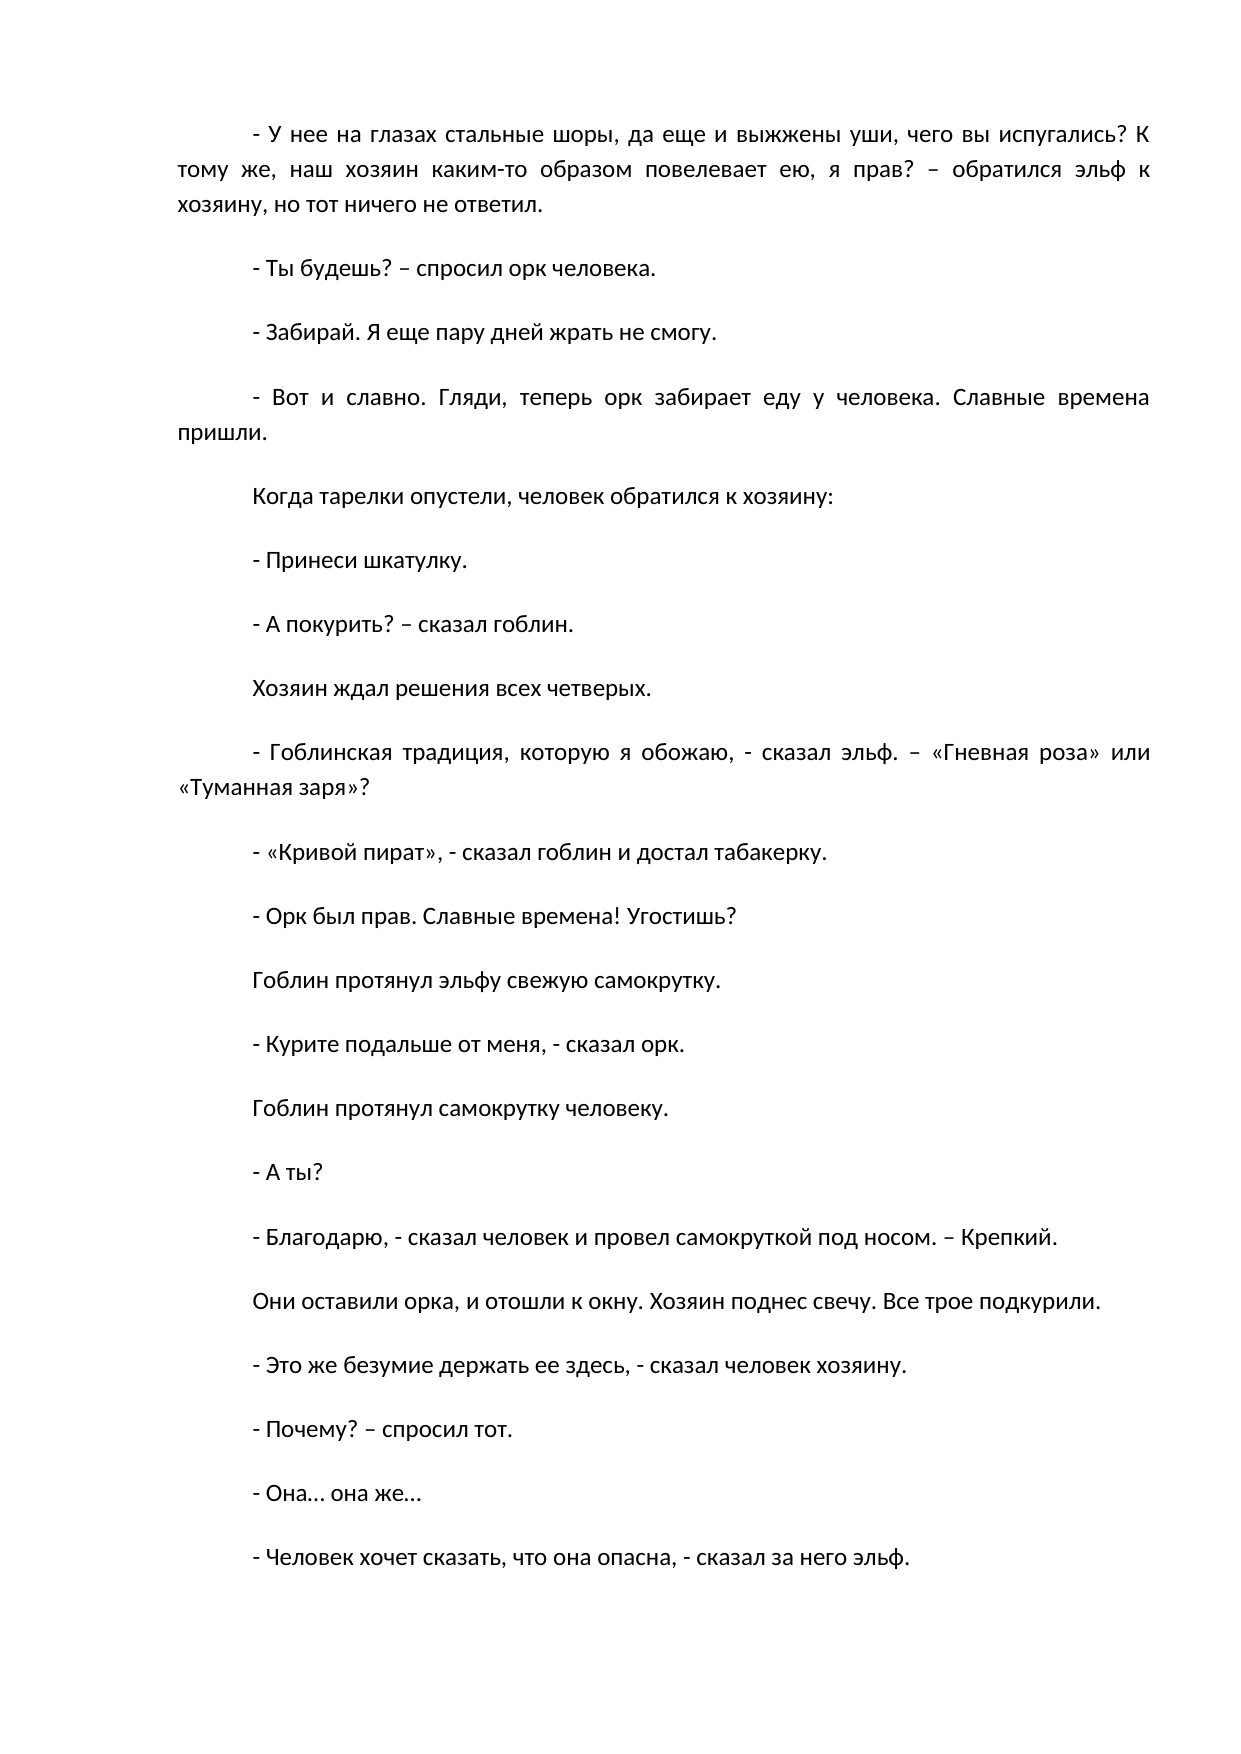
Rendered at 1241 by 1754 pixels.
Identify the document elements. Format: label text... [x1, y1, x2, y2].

text - Вот и славно. Гляди, теперь орк забирает еду у человека. Славные времена пришли. [177, 381, 1152, 446]
text - Она… она же… [177, 1477, 1152, 1508]
text Гоблин протянул эльфу свежую самокрутку. [177, 964, 1152, 994]
text - Гоблинская традиция, которую я обожаю, - сказал эльф. – «Гневная роза» или «Туманная заря»? [177, 736, 1152, 802]
text - Человек хочет сказать, что она опасна, - сказал за него эльф. [177, 1541, 1152, 1572]
text - У нее на глазах стальные шоры, да еще и выжжены уши, чего вы испугались? К тому же, наш хозяин каким-то образом повелевает ею, я прав? – обратился эльф к хозяину, но тот ничего не ответил. [177, 118, 1152, 219]
text Когда тарелки опустели, человек обратился к хозяину: [177, 480, 1152, 510]
text - А ты? [177, 1156, 1152, 1187]
text Хозяин ждал решения всех четверых. [177, 672, 1152, 703]
text - Курите подальше от меня, - сказал орк. [177, 1028, 1152, 1059]
text Они оставили орка, и отошли к окну. Хозяин поднес свечу. Все трое подкурили. [177, 1285, 1152, 1315]
text - Забирай. Я еще пару дней жрать не смогу. [177, 316, 1152, 347]
text - А покурить? – сказал гоблин. [177, 608, 1152, 639]
text Гоблин протянул самокрутку человеку. [177, 1092, 1152, 1123]
text - «Кривой пират», - сказал гоблин и достал табакерку. [177, 836, 1152, 866]
text - Ты будешь? – спросил орк человека. [177, 252, 1152, 283]
text - Принеси шкатулку. [177, 544, 1152, 574]
text - Почему? – спросил тот. [177, 1413, 1152, 1444]
text - Орк был прав. Славные времена! Угостишь? [177, 900, 1152, 930]
text - Это же безумие держать ее здесь, - сказал человек хозяину. [177, 1349, 1152, 1379]
text - Благодарю, - сказал человек и провел самокруткой под носом. – Крепкий. [177, 1221, 1152, 1251]
